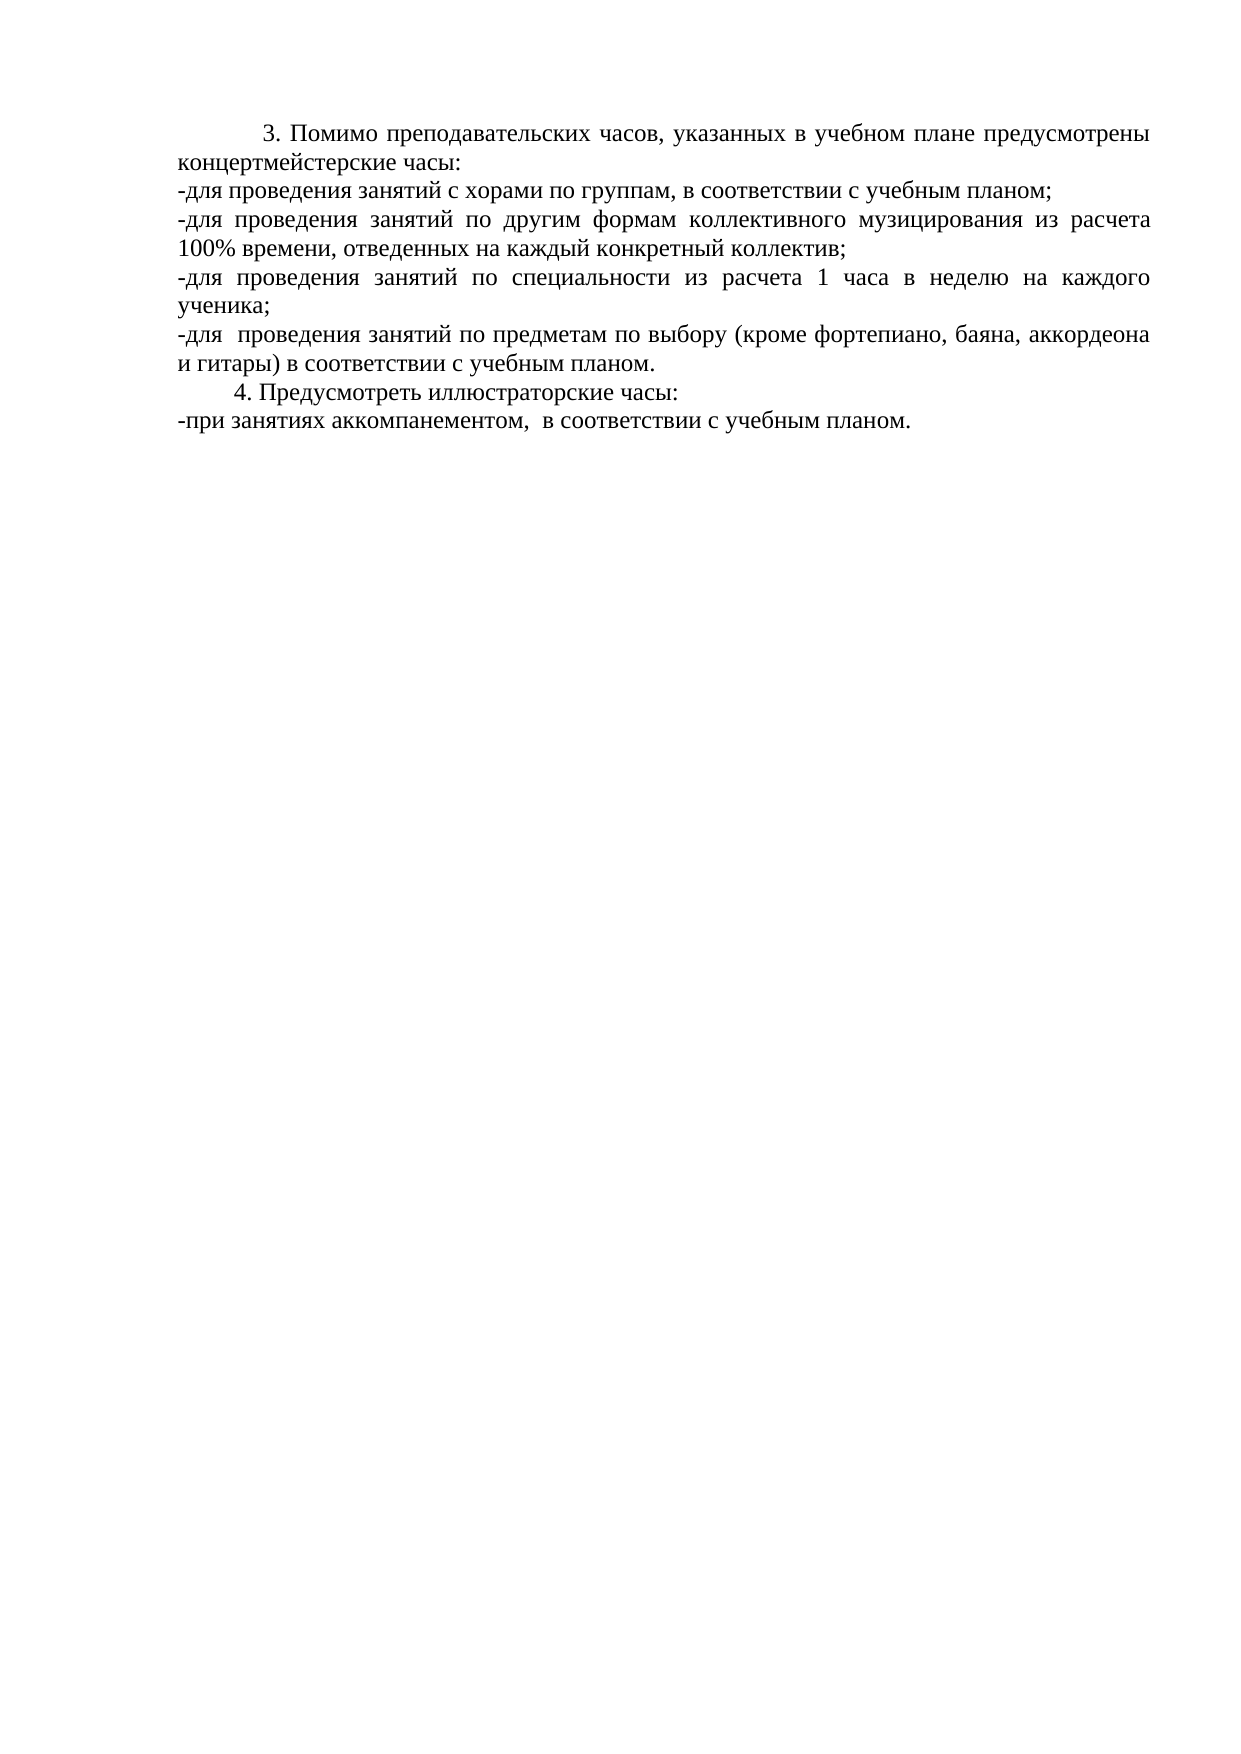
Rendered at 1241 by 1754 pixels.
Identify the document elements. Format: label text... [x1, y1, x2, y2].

text -для проведения занятий по другим формам коллективного музицирования из расчета 100% времени, отведенных на каждый конкретный коллектив; [177, 204, 1152, 262]
text -для проведения занятий по предметам по выбору (кроме фортепиано, баяна, аккордеона и гитары) в соответствии с учебным планом. [177, 319, 1152, 377]
text -для проведения занятий с хорами по группам, в соответствии с учебным планом; [177, 176, 1152, 204]
text 3. Помимо преподавательских часов, указанных в учебном плане предусмотрены концертмейстерские часы: [177, 118, 1152, 176]
text 4. Предусмотреть иллюстраторские часы: [177, 377, 1152, 406]
text -при занятиях аккомпанементом, в соответствии с учебным планом. [177, 406, 1152, 434]
text -для проведения занятий по специальности из расчета 1 часа в неделю на каждого ученика; [177, 262, 1152, 319]
